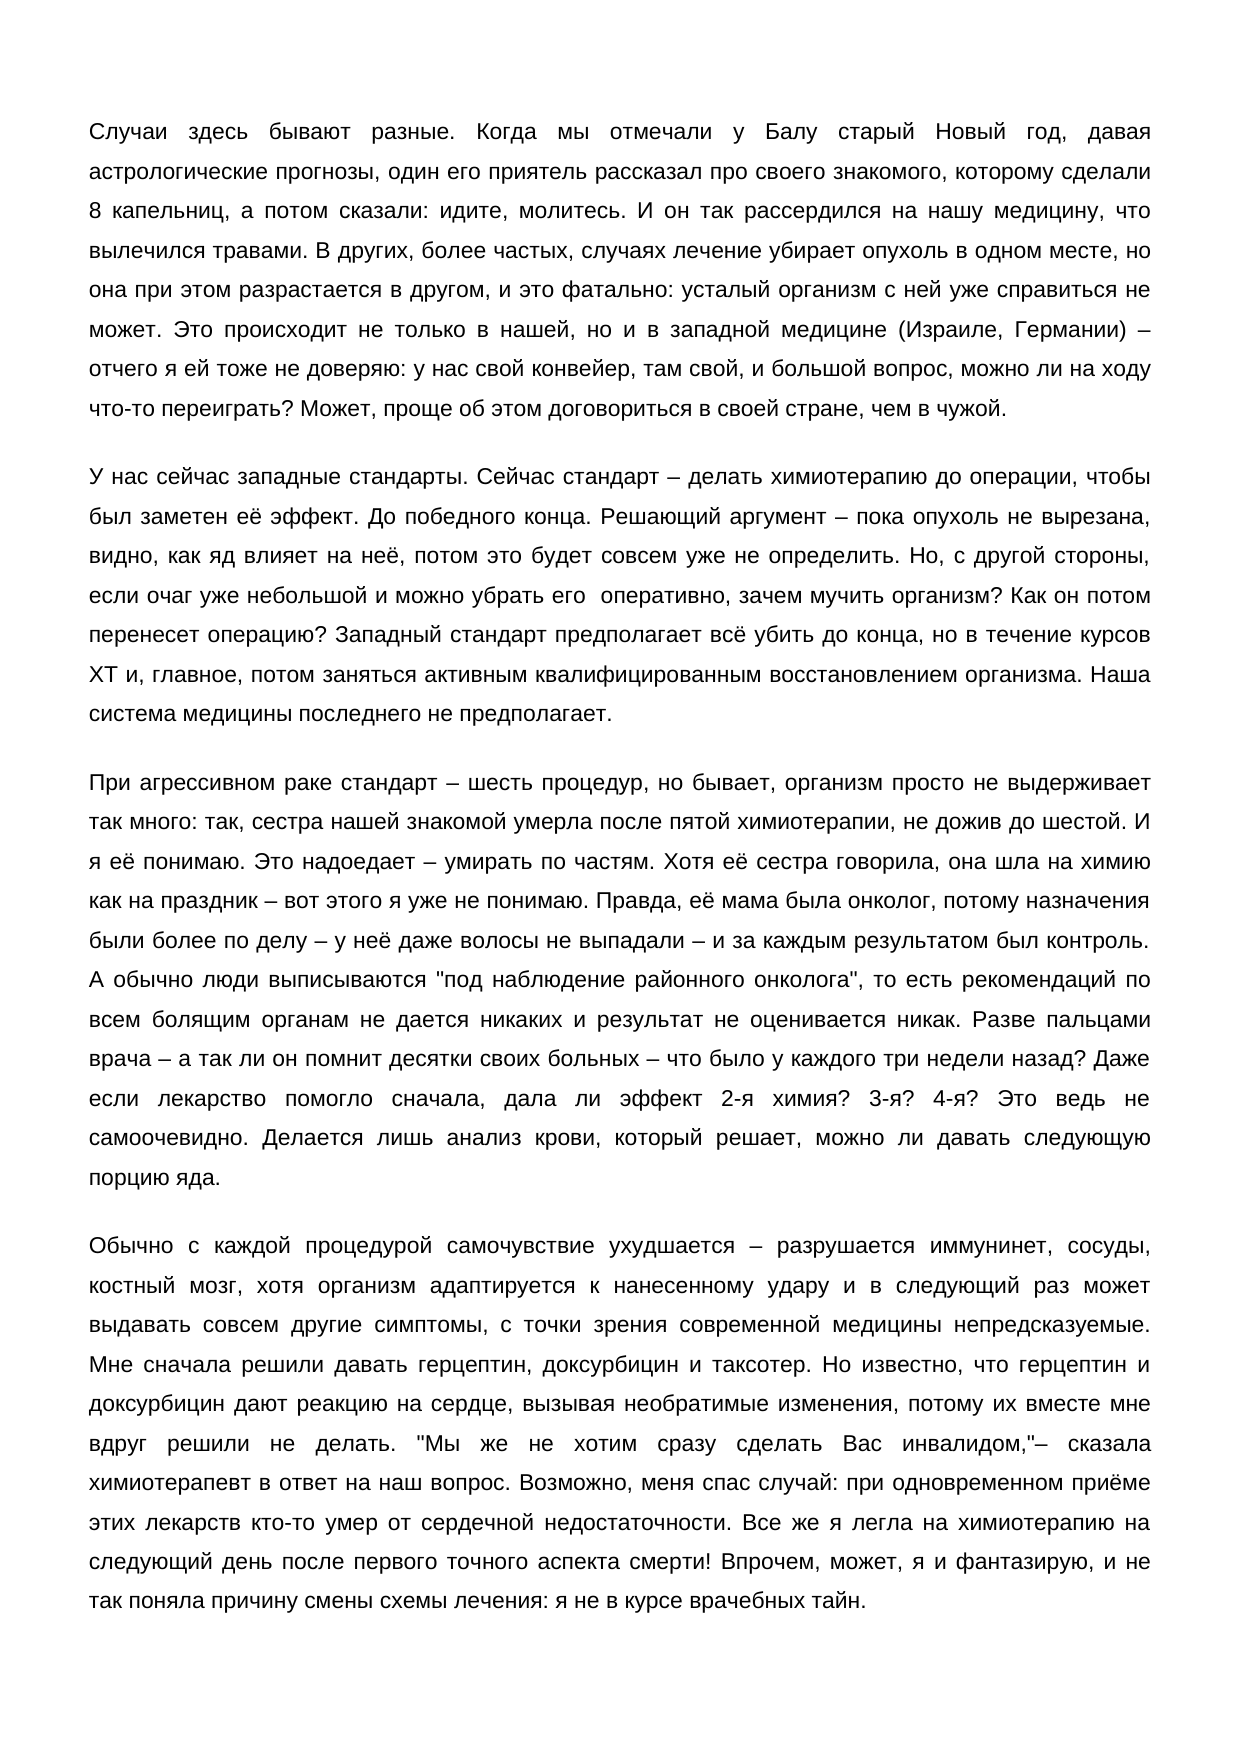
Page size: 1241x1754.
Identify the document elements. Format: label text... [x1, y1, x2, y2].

text У нас сейчас западные стандарты. Сейчас стандарт – делать химиотерапию до операции, чтобы был заметен её эффект. До победного конца. Решающий аргумент – пока опухоль не вырезана, видно, как яд влияет на неё, потом это будет совсем уже не определить. Но, с другой стороны, если очаг уже небольшой и можно убрать его оперативно, зачем мучить организм? Как он потом перенесет операцию? Западный стандарт предполагает всё убить до конца, но в течение курсов ХТ и, главное, потом заняться активным квалифицированным восстановлением организма. Наша система медицины последнего не предполагает. [89, 463, 1152, 726]
text Случаи здесь бывают разные. Когда мы отмечали у Балу старый Новый год, давая астрологические прогнозы, один его приятель рассказал про своего знакомого, которому сделали 8 капельниц, а потом сказали: идите, молитесь. И он так рассердился на нашу медицину, что вылечился травами. В других, более частых, случаях лечение убирает опухоль в одном месте, но она при этом разрастается в другом, и это фатально: усталый организм с ней уже справиться не может. Это происходит не только в нашей, но и в западной медицине (Израиле, Германии) – отчего я ей тоже не доверяю: у нас свой конвейер, там свой, и большой вопрос, можно ли на ходу что-то переиграть? Может, проще об этом договориться в своей стране, чем в чужой. [89, 118, 1152, 421]
text При агрессивном раке стандарт – шесть процедур, но бывает, организм просто не выдерживает так много: так, сестра нашей знакомой умерла после пятой химиотерапии, не дожив до шестой. И я её понимаю. Это надоедает – умирать по частям. Хотя её сестра говорила, она шла на химию как на праздник – вот этого я уже не понимаю. Правда, её мама была онколог, потому назначения были более по делу – у неё даже волосы не выпадали – и за каждым результатом был контроль. А обычно люди выписываются "под наблюдение районного онколога", то есть рекомендаций по всем болящим органам не дается никаких и результат не оценивается никак. Разве пальцами врача – а так ли он помнит десятки своих больных – что было у каждого три недели назад? Даже если лекарство помогло сначала, дала ли эффект 2-я химия? 3-я? 4-я? Это ведь не самоочевидно. Делается лишь анализ крови, который решает, можно ли давать следующую порцию яда. [89, 769, 1152, 1190]
text Обычно с каждой процедурой самочувствие ухудшается – разрушается иммунинет, сосуды, костный мозг, хотя организм адаптируется к нанесенному удару и в следующий раз может выдавать совсем другие симптомы, с точки зрения современной медицины непредсказуемые. Мне сначала решили давать герцептин, доксурбицин и таксотер. Но известно, что герцептин и доксурбицин дают реакцию на сердце, вызывая необратимые изменения, потому их вместе мне вдруг решили не делать. "Мы же не хотим сразу сделать Вас инвалидом,"– сказала химиотерапевт в ответ на наш вопрос. Возможно, меня спас случай: при одновременном приёме этих лекарств кто-то умер от сердечной недостаточности. Все же я легла на химиотерапию на следующий день после первого точного аспекта смерти! Впрочем, может, я и фантазирую, и не так поняла причину смены схемы лечения: я не в курсе врачебных тайн. [89, 1232, 1152, 1614]
